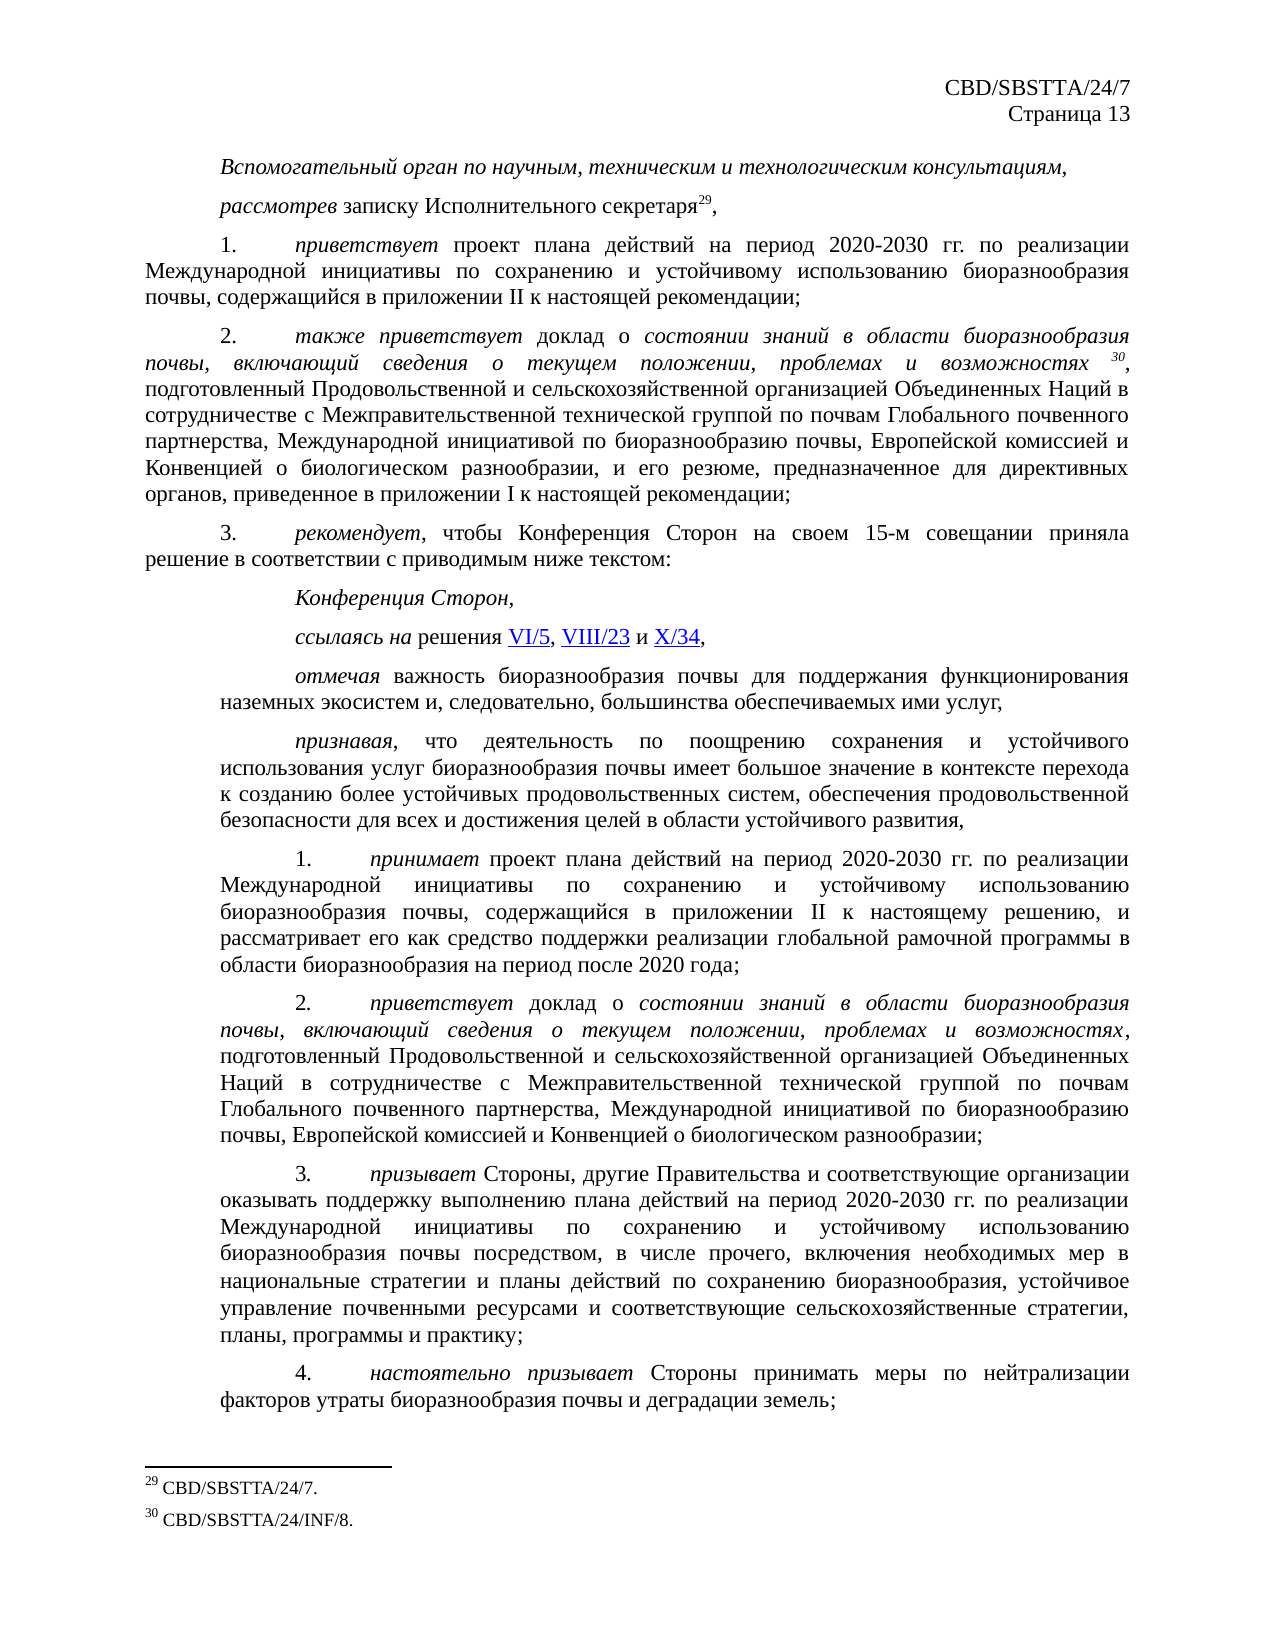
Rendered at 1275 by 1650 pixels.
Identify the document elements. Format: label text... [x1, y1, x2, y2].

list 2. приветствует доклад о состоянии знаний в области биоразнообразия почвы, включающий сведения о текущем положении, проблемах и возможностях, подготовленный Продовольственной и сельскохозяйственной организацией Объединенных Наций в сотрудничестве с Межправительственной технической группой по почвам Глобального почвенного партнерства, Международной инициативой по биоразнообразию почвы, Европейской комиссией и Конвенцией о биологическом разнообразии; [220, 989, 1130, 1148]
list рассмотрев записку Исполнительного секретаря, [145, 192, 1130, 218]
list 1. принимает проект плана действий на период 2020-2030 гг. по реализации Международной инициативы по сохранению и устойчивому использованию биоразнообразия почвы, содержащийся в приложении II к настоящему решению, и рассматривает его как средство поддержки реализации глобальной рамочной программы в области биоразнообразия на период после 2020 года; [220, 845, 1130, 977]
text отмечая важность биоразнообразия почвы для поддержания функционирования наземных экосистем и, следовательно, большинства обеспечиваемых ими услуг, [220, 662, 1130, 715]
list рекомендует, чтобы Конференция Сторон на своем 15-м совещании приняла решение в соответствии с приводимым ниже текстом: [145, 519, 1130, 572]
text признавая, что деятельность по поощрению сохранения и устойчивого использования услуг биоразнообразия почвы имеет большое значение в контексте перехода к созданию более устойчивых продовольственных систем, обеспечения продовольственной безопасности для всех и достижения целей в области устойчивого развития, [220, 727, 1130, 833]
list 4. настоятельно призывает Стороны принимать меры по нейтрализации факторов утраты биоразнообразия почвы и деградации земель; [220, 1359, 1130, 1412]
list Вспомогательный орган по научным, техническим и технологическим консультациям, [145, 153, 1130, 179]
text ссылаясь на решения VI/5, VIII/23 и X/34, [220, 623, 1130, 649]
list приветствует проект плана действий на период 2020-2030 гг. по реализации Международной инициативы по сохранению и устойчивому использованию биоразнообразия почвы, содержащийся в приложении II к настоящей рекомендации; [145, 231, 1130, 310]
list также приветствует доклад о состоянии знаний в области биоразнообразия почвы, включающий сведения о текущем положении, проблемах и возможностях , подготовленный Продовольственной и сельскохозяйственной организацией Объединенных Наций в сотрудничестве с Межправительственной технической группой по почвам Глобального почвенного партнерства, Международной инициативой по биоразнообразию почвы, Европейской комиссией и Конвенцией о биологическом разнообразии, и его резюме, предназначенное для директивных органов, приведенное в приложении I к настоящей рекомендации; [145, 322, 1130, 507]
list 3. призывает Стороны, другие Правительства и соответствующие организации оказывать поддержку выполнению плана действий на период 2020-2030 гг. по реализации Международной инициативы по сохранению и устойчивому использованию биоразнообразия почвы посредством, в числе прочего, включения необходимых мер в национальные стратегии и планы действий по сохранению биоразнообразия, устойчивое управление почвенными ресурсами и соответствующие сельскохозяйственные стратегии, планы, программы и практику; [220, 1160, 1130, 1347]
list Конференция Сторон, [220, 584, 1130, 611]
